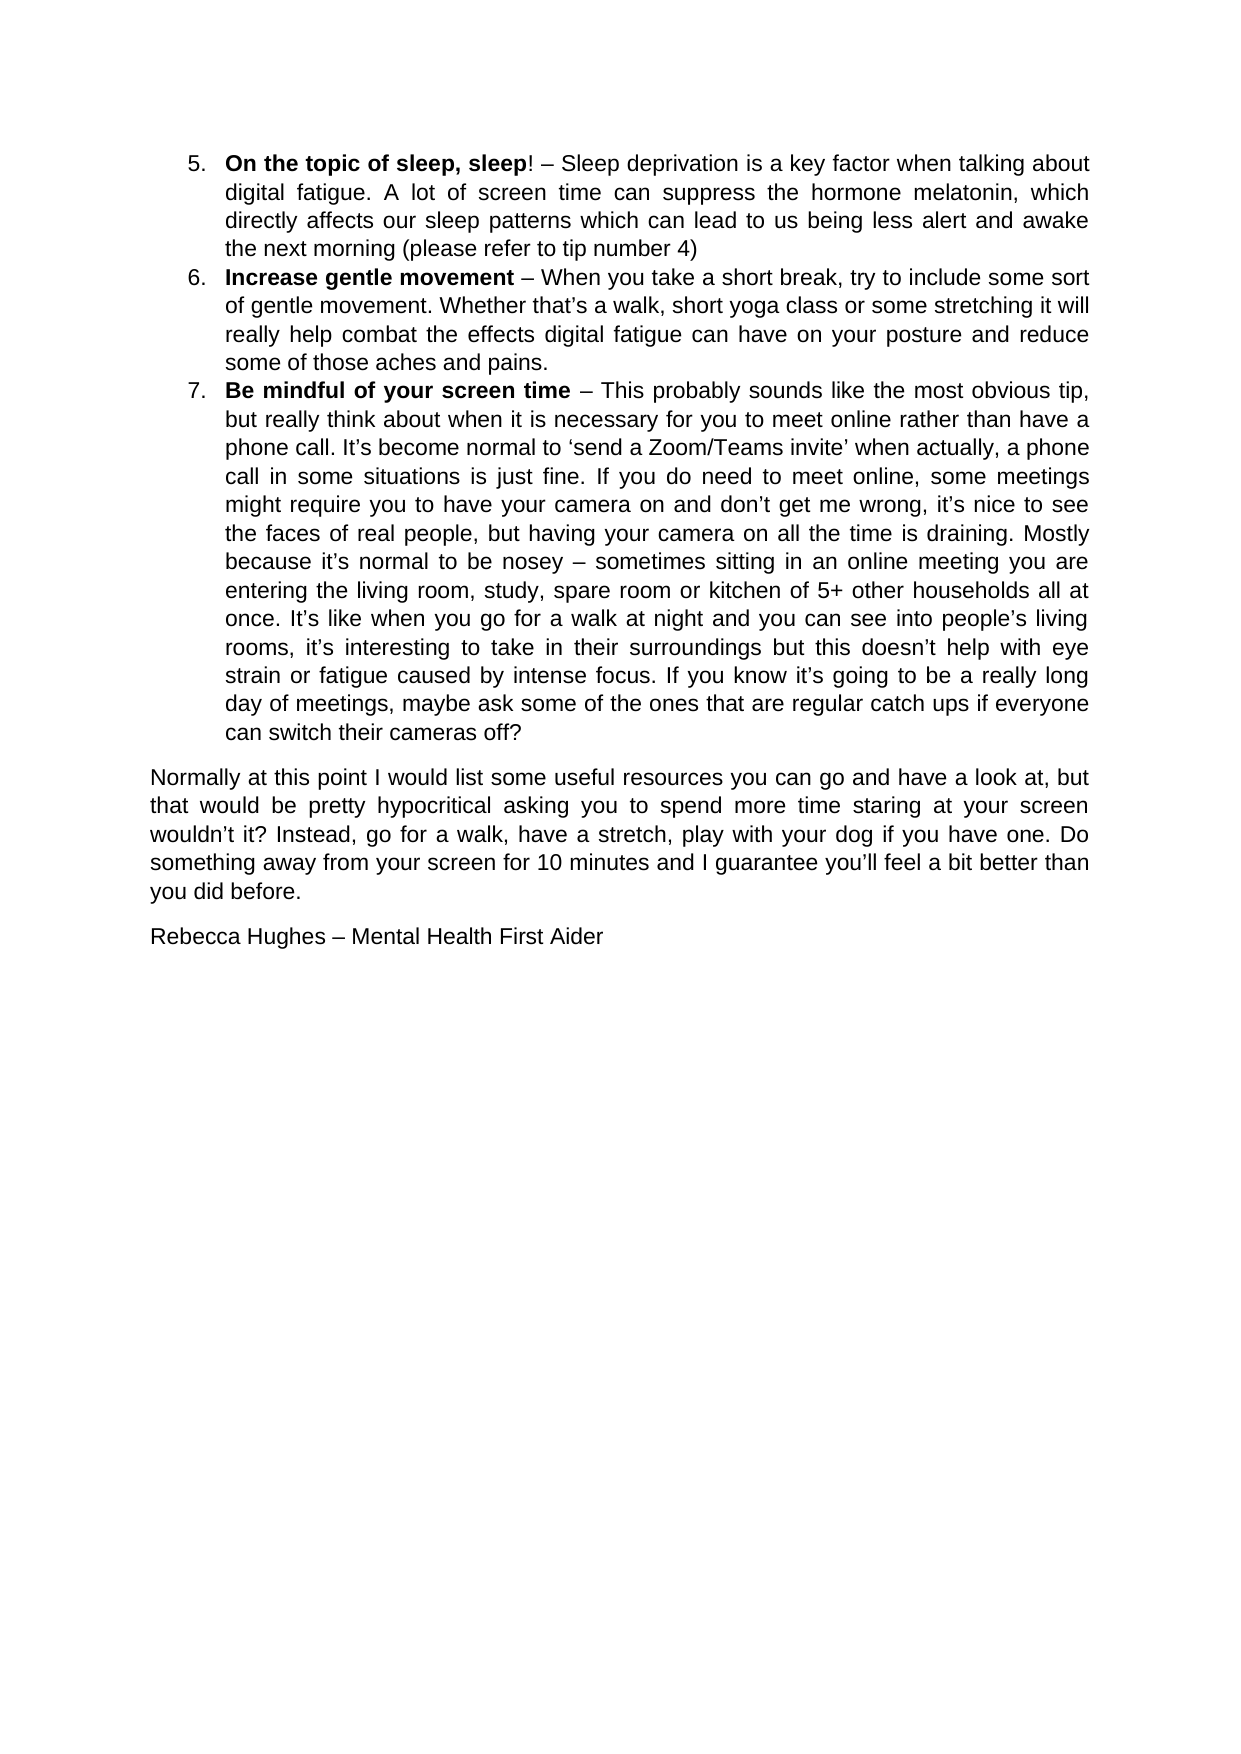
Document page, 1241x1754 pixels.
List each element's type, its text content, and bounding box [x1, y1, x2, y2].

list Be mindful of your screen time – This probably sounds like the most obvious tip, but really think about when it is necessary for you to meet online rather than have a phone call. It’s become normal to ‘send a Zoom/Teams invite’ when actually, a phone call in some situations is just fine. If you do need to meet online, some meetings might require you to have your camera on and don’t get me wrong, it’s nice to see the faces of real people, but having your camera on all the time is draining. Mostly because it’s normal to be nosey – sometimes sitting in an online meeting you are entering the living room, study, spare room or kitchen of 5+ other households all at once. It’s like when you go for a walk at night and you can see into people’s living rooms, it’s interesting to take in their surroundings but this doesn’t help with eye strain or fatigue caused by intense focus. If you know it’s going to be a really long day of meetings, maybe ask some of the ones that are regular catch ups if everyone can switch their cameras off? [187, 377, 1090, 745]
text Normally at this point I would list some useful resources you can go and have a look at, but that would be pretty hypocritical asking you to spend more time staring at your screen wouldn’t it? Instead, go for a walk, have a stretch, play with your dog if you have one. Do something away from your screen for 10 minutes and I guarantee you’ll feel a bit better than you did before. [150, 764, 1090, 904]
text Rebecca Hughes – Mental Health First Aider [150, 923, 1090, 949]
list Increase gentle movement – When you take a short break, try to include some sort of gentle movement. Whether that’s a walk, short yoga class or some stretching it will really help combat the effects digital fatigue can have on your posture and reduce some of those aches and pains. [187, 264, 1090, 375]
list On the topic of sleep, sleep! – Sleep deprivation is a key factor when talking about digital fatigue. A lot of screen time can suppress the hormone melatonin, which directly affects our sleep patterns which can lead to us being less alert and awake the next morning (please refer to tip number 4) [187, 150, 1090, 262]
